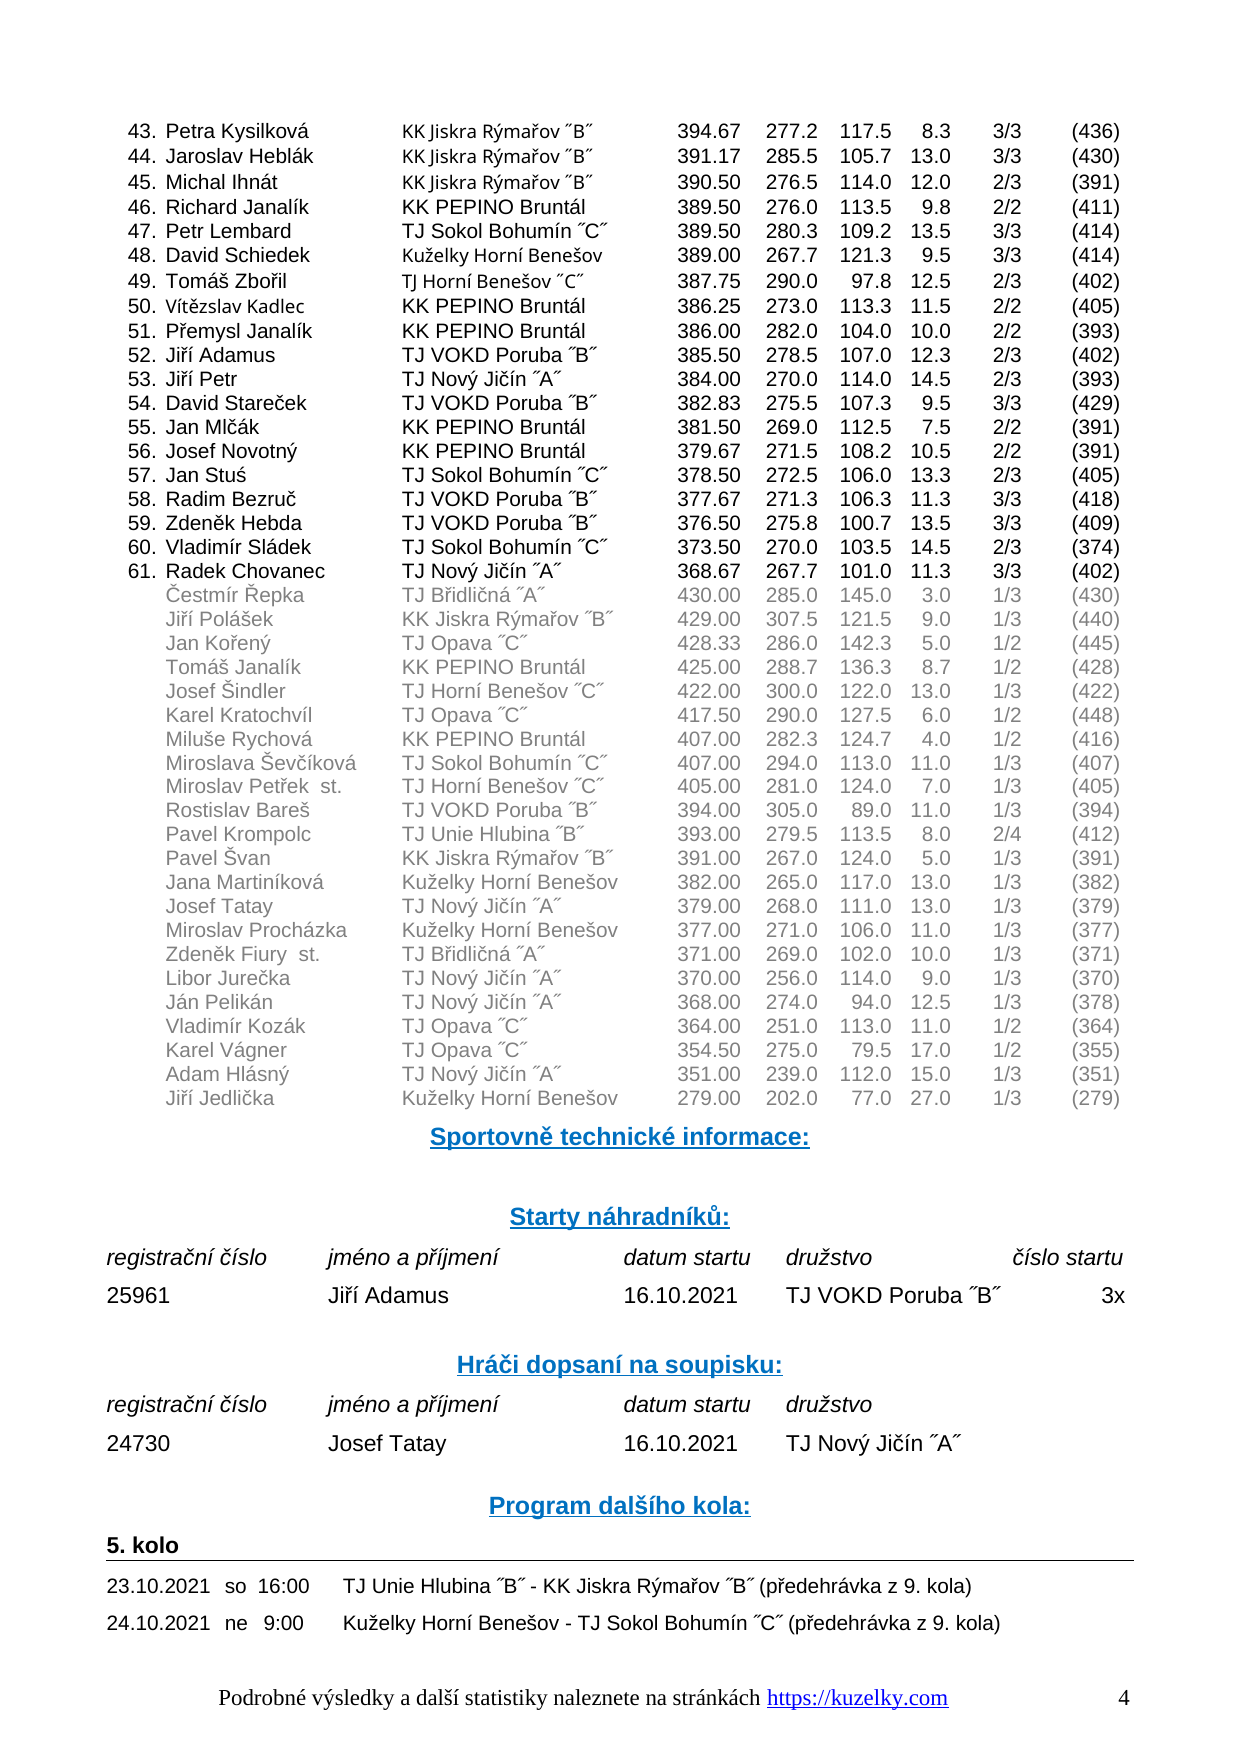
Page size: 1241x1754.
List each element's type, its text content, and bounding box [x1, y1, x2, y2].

text 47. Petr Lembard TJ Sokol Bohumín ˝C˝ 389.50 280.3 109.2 13.5 3/3 (414) [106, 219, 1134, 243]
text registrační číslo jméno a příjmení datum startu družstvo [106, 1391, 1134, 1418]
text Jan Kořený TJ Opava ˝C˝ 428.33 286.0 142.3 5.0 1/2 (445) [106, 631, 1134, 654]
text 57. Jan Stuś TJ Sokol Bohumín ˝C˝ 378.50 272.5 106.0 13.3 2/3 (405) [106, 463, 1134, 487]
text 49. Tomáš Zbořil TJ Horní Benešov ˝C˝ 387.75 290.0 97.8 12.5 2/3 (402) [106, 268, 1134, 294]
text Pavel Švan KK Jiskra Rýmařov ˝B˝ 391.00 267.0 124.0 5.0 1/3 (391) [106, 846, 1134, 870]
text Karel Kratochvíl TJ Opava ˝C˝ 417.50 290.0 127.5 6.0 1/2 (448) [106, 702, 1134, 726]
text 23.10.2021 so 16:00 TJ Unie Hlubina ˝B˝ - KK Jiskra Rýmařov ˝B˝ (předehrávka z 9. kola) [106, 1574, 1134, 1598]
text Tomáš Janalík KK PEPINO Bruntál 425.00 288.7 136.3 8.7 1/2 (428) [106, 654, 1134, 678]
text 46. Richard Janalík KK PEPINO Bruntál 389.50 276.0 113.5 9.8 2/2 (411) [106, 195, 1134, 219]
text 54. David Stareček TJ VOKD Poruba ˝B˝ 382.83 275.5 107.3 9.5 3/3 (429) [106, 391, 1134, 415]
text 50. Vítězslav Kadlec KK PEPINO Bruntál 386.25 273.0 113.3 11.5 2/2 (405) [106, 294, 1134, 319]
text 56. Josef Novotný KK PEPINO Bruntál 379.67 271.5 108.2 10.5 2/2 (391) [106, 439, 1134, 463]
text Adam Hlásný TJ Nový Jičín ˝A˝ 351.00 239.0 112.0 15.0 1/3 (351) [106, 1062, 1134, 1086]
text 44. Jaroslav Heblák KK Jiskra Rýmařov ˝B˝ 391.17 285.5 105.7 13.0 3/3 (430) [106, 144, 1134, 169]
text Starty náhradníků: [94, 1202, 1145, 1231]
text Karel Vágner TJ Opava ˝C˝ 354.50 275.0 79.5 17.0 1/2 (355) [106, 1038, 1134, 1062]
text Zdeněk Fiury st. TJ Břidličná ˝A˝ 371.00 269.0 102.0 10.0 1/3 (371) [106, 942, 1134, 966]
text 51. Přemysl Janalík KK PEPINO Bruntál 386.00 282.0 104.0 10.0 2/2 (393) [106, 319, 1134, 343]
text 61. Radek Chovanec TJ Nový Jičín ˝A˝ 368.67 267.7 101.0 11.3 3/3 (402) [106, 559, 1134, 583]
text 5. kolo [106, 1532, 1134, 1560]
text 52. Jiří Adamus TJ VOKD Poruba ˝B˝ 385.50 278.5 107.0 12.3 2/3 (402) [106, 343, 1134, 367]
text 55. Jan Mlčák KK PEPINO Bruntál 381.50 269.0 112.5 7.5 2/2 (391) [106, 415, 1134, 439]
text Miroslava Ševčíková TJ Sokol Bohumín ˝C˝ 407.00 294.0 113.0 11.0 1/3 (407) [106, 750, 1134, 774]
text Miluše Rychová KK PEPINO Bruntál 407.00 282.3 124.7 4.0 1/2 (416) [106, 726, 1134, 750]
text Miroslav Procházka Kuželky Horní Benešov 377.00 271.0 106.0 11.0 1/3 (377) [106, 918, 1134, 942]
text Josef Šindler TJ Horní Benešov ˝C˝ 422.00 300.0 122.0 13.0 1/3 (422) [106, 678, 1134, 702]
text 45. Michal Ihnát KK Jiskra Rýmařov ˝B˝ 390.50 276.5 114.0 12.0 2/3 (391) [106, 169, 1134, 195]
text 24.10.2021 ne 9:00 Kuželky Horní Benešov - TJ Sokol Bohumín ˝C˝ (předehrávka z 9. kola) [106, 1610, 1134, 1634]
text Program dalšího kola: [94, 1491, 1145, 1519]
text Ján Pelikán TJ Nový Jičín ˝A˝ 368.00 274.0 94.0 12.5 1/3 (378) [106, 990, 1134, 1014]
text Libor Jurečka TJ Nový Jičín ˝A˝ 370.00 256.0 114.0 9.0 1/3 (370) [106, 966, 1134, 990]
text 24730 Josef Tatay 16.10.2021 TJ Nový Jičín ˝A˝ [106, 1430, 1134, 1457]
text 60. Vladimír Sládek TJ Sokol Bohumín ˝C˝ 373.50 270.0 103.5 14.5 2/3 (374) [106, 535, 1134, 559]
text 59. Zdeněk Hebda TJ VOKD Poruba ˝B˝ 376.50 275.8 100.7 13.5 3/3 (409) [106, 511, 1134, 535]
text registrační číslo jméno a příjmení datum startu družstvo číslo startu [106, 1244, 1134, 1270]
text Jiří Polášek KK Jiskra Rýmařov ˝B˝ 429.00 307.5 121.5 9.0 1/3 (440) [106, 607, 1134, 631]
text Jiří Jedlička Kuželky Horní Benešov 279.00 202.0 77.0 27.0 1/3 (279) [106, 1086, 1134, 1110]
text Vladimír Kozák TJ Opava ˝C˝ 364.00 251.0 113.0 11.0 1/2 (364) [106, 1014, 1134, 1038]
text Hráči dopsaní na soupisku: [94, 1321, 1145, 1379]
text Sportovně technické informace: [94, 1122, 1145, 1151]
text 48. David Schiedek Kuželky Horní Benešov 389.00 267.7 121.3 9.5 3/3 (414) [106, 243, 1134, 268]
text 25961 Jiří Adamus 16.10.2021 TJ VOKD Poruba ˝B˝ 3x [106, 1282, 1134, 1309]
text 43. Petra Kysilková KK Jiskra Rýmařov ˝B˝ 394.67 277.2 117.5 8.3 3/3 (436) [106, 118, 1134, 144]
text 58. Radim Bezruč TJ VOKD Poruba ˝B˝ 377.67 271.3 106.3 11.3 3/3 (418) [106, 487, 1134, 511]
text Čestmír Řepka TJ Břidličná ˝A˝ 430.00 285.0 145.0 3.0 1/3 (430) [106, 583, 1134, 607]
text Josef Tatay TJ Nový Jičín ˝A˝ 379.00 268.0 111.0 13.0 1/3 (379) [106, 894, 1134, 918]
text 53. Jiří Petr TJ Nový Jičín ˝A˝ 384.00 270.0 114.0 14.5 2/3 (393) [106, 367, 1134, 391]
text Rostislav Bareš TJ VOKD Poruba ˝B˝ 394.00 305.0 89.0 11.0 1/3 (394) [106, 798, 1134, 822]
text Jana Martiníková Kuželky Horní Benešov 382.00 265.0 117.0 13.0 1/3 (382) [106, 870, 1134, 894]
text Pavel Krompolc TJ Unie Hlubina ˝B˝ 393.00 279.5 113.5 8.0 2/4 (412) [106, 822, 1134, 846]
text Miroslav Petřek st. TJ Horní Benešov ˝C˝ 405.00 281.0 124.0 7.0 1/3 (405) [106, 774, 1134, 798]
